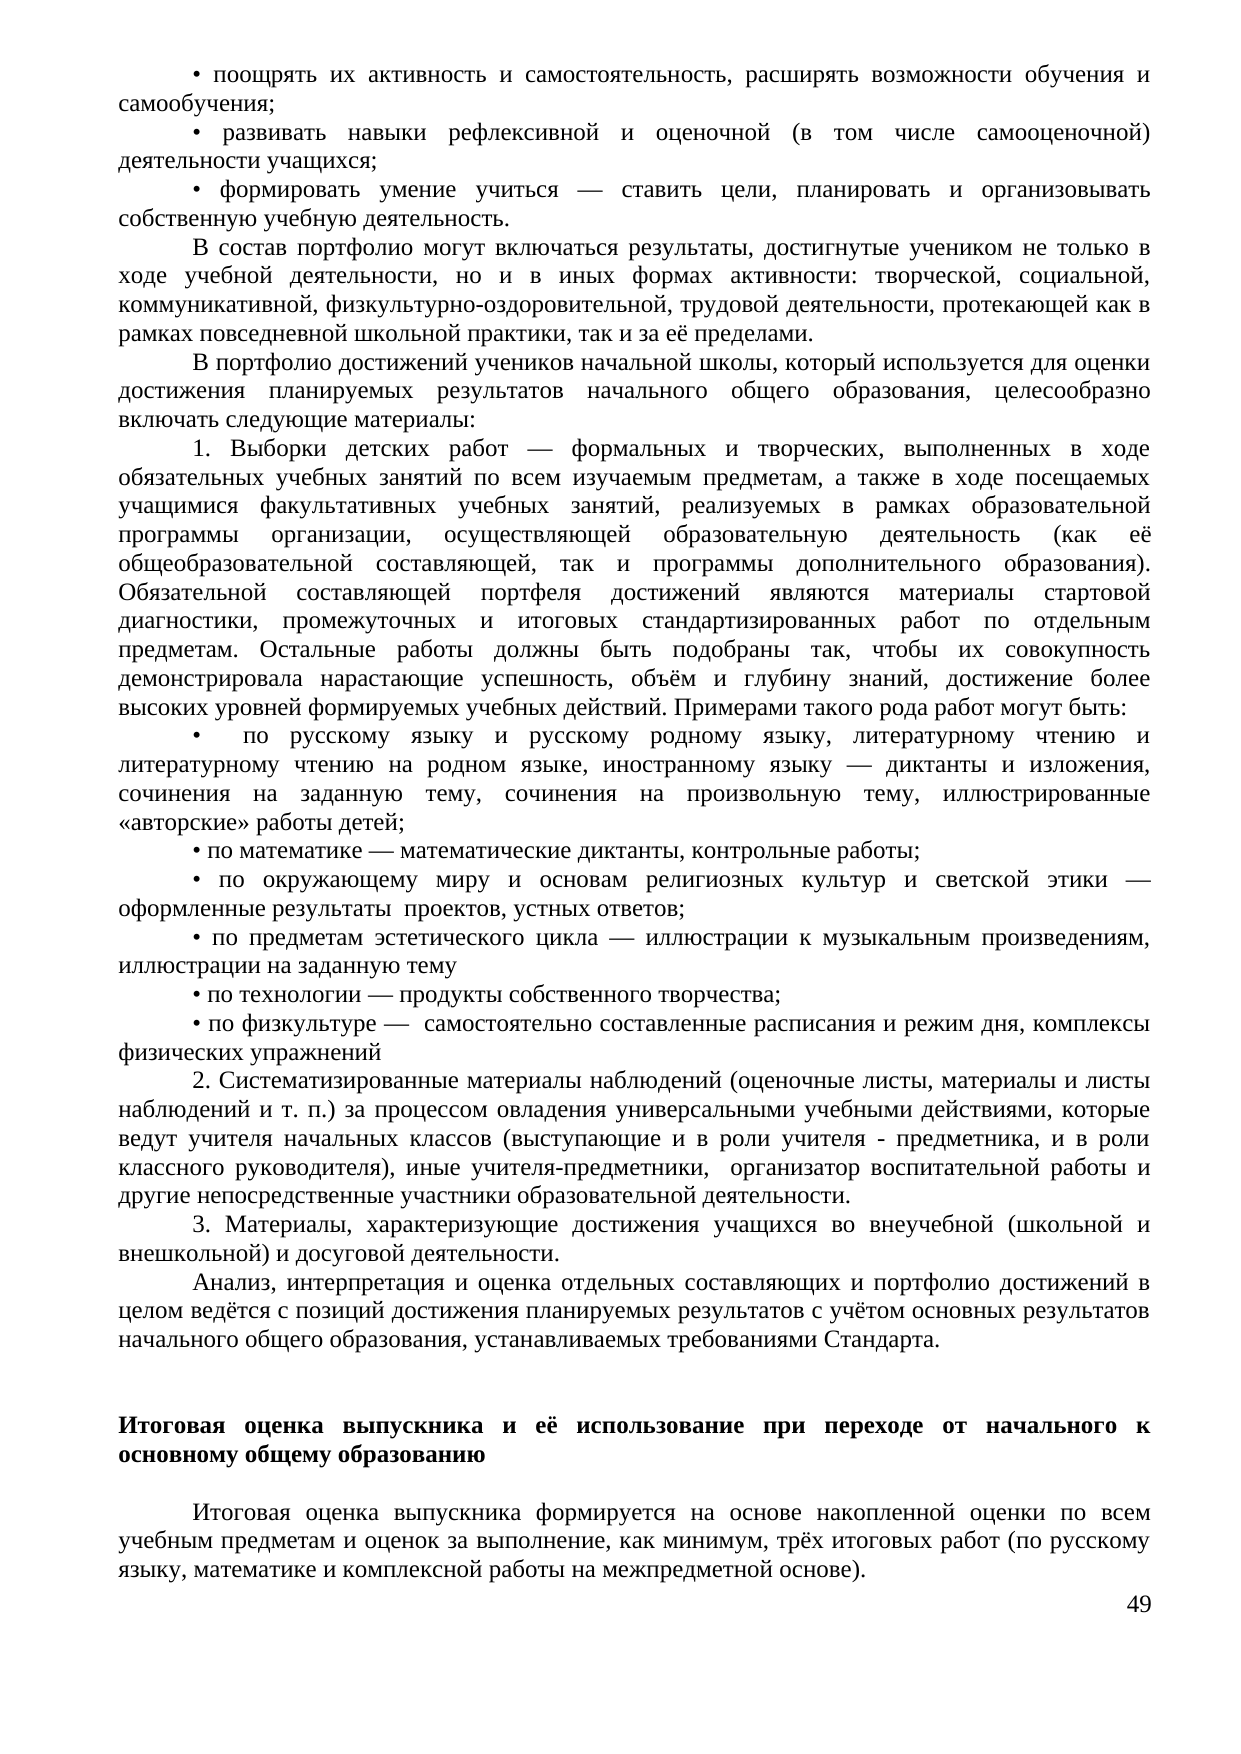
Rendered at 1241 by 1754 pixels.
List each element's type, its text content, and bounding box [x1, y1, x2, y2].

text Итоговая оценка выпускника и её использование при переходе от начального к основному общему образованию [118, 1410, 1152, 1468]
text • развивать навыки рефлексивной и оценочной (в том числе самооценочной) деятельности учащихся; [118, 117, 1152, 174]
text В портфолио достижений учеников начальной школы, который используется для оценки достижения планируемых результатов начального общего образования, целесообразно включать следующие материалы: [118, 347, 1152, 433]
text • поощрять их активность и самостоятельность, расширять возможности обучения и самообучения; [118, 59, 1152, 117]
text В состав портфолио могут включаться результаты, достигнутые учеником не только в ходе учебной деятельности, но и в иных формах активности: творческой, социальной, коммуникативной, физкультурно-оздоровительной, трудовой деятельности, протекающей как в рамках повседневной школьной практики, так и за её пределами. [118, 232, 1152, 347]
text • по физкультуре — самостоятельно составленные расписания и режим дня, комплексы физических упражнений [118, 1008, 1152, 1065]
text 3. Материалы, характеризующие достижения учащихся во внеучебной (школьной и внешкольной) и досуговой деятельности. [118, 1209, 1152, 1267]
text Итоговая оценка выпускника формируется на основе накопленной оценки по всем учебным предметам и оценок за выполнение, как минимум, трёх итоговых работ (по русскому языку, математике и комплексной работы на межпредметной основе). [118, 1497, 1152, 1583]
text 2. Систематизированные материалы наблюдений (оценочные листы, материалы и листы наблюдений и т. п.) за процессом овладения универсальными учебными действиями, которые ведут учителя начальных классов (выступающие и в роли учителя - предметника, и в роли классного руководителя), иные учителя-предметники, организатор воспитательной работы и другие непосредственные участники образовательной деятельности. [118, 1065, 1152, 1209]
text • по математике — математические диктанты, контрольные работы; [118, 835, 1152, 864]
text • по предметам эстетического цикла — иллюстрации к музыкальным произведениям, иллюстрации на заданную тему [118, 922, 1152, 979]
text • формировать умение учиться — ставить цели, планировать и организовывать собственную учебную деятельность. [118, 174, 1152, 232]
text Анализ, интерпретация и оценка отдельных составляющих и портфолио достижений в целом ведётся с позиций достижения планируемых результатов с учётом основных результатов начального общего образования, устанавливаемых требованиями Стандарта. [118, 1267, 1152, 1353]
text • по русскому языку и русскому родному языку, литературному чтению и литературному чтению на родном языке, иностранному языку — диктанты и изложения, сочинения на заданную тему, сочинения на произвольную тему, иллюстрированные «авторские» работы детей; [118, 720, 1152, 835]
text • по окружающему миру и основам религиозных культур и светской этики — оформленные результаты проектов, устных ответов; [118, 864, 1152, 922]
text • по технологии — продукты собственного творчества; [118, 979, 1152, 1008]
text 1. Выборки детских работ — формальных и творческих, выполненных в ходе обязательных учебных занятий по всем изучаемым предметам, а также в ходе посещаемых учащимися факультативных учебных занятий, реализуемых в рамках образовательной программы организации, осуществляющей образовательную деятельность (как её общеобразовательной составляющей, так и программы дополнительного образования). Обязательной составляющей портфеля достижений являются материалы стартовой диагностики, промежуточных и итоговых стандартизированных работ по отдельным предметам. Остальные работы должны быть подобраны так, чтобы их совокупность демонстрировала нарастающие успешность, объём и глубину знаний, достижение более высоких уровней формируемых учебных действий. Примерами такого рода работ могут быть: [118, 433, 1152, 720]
